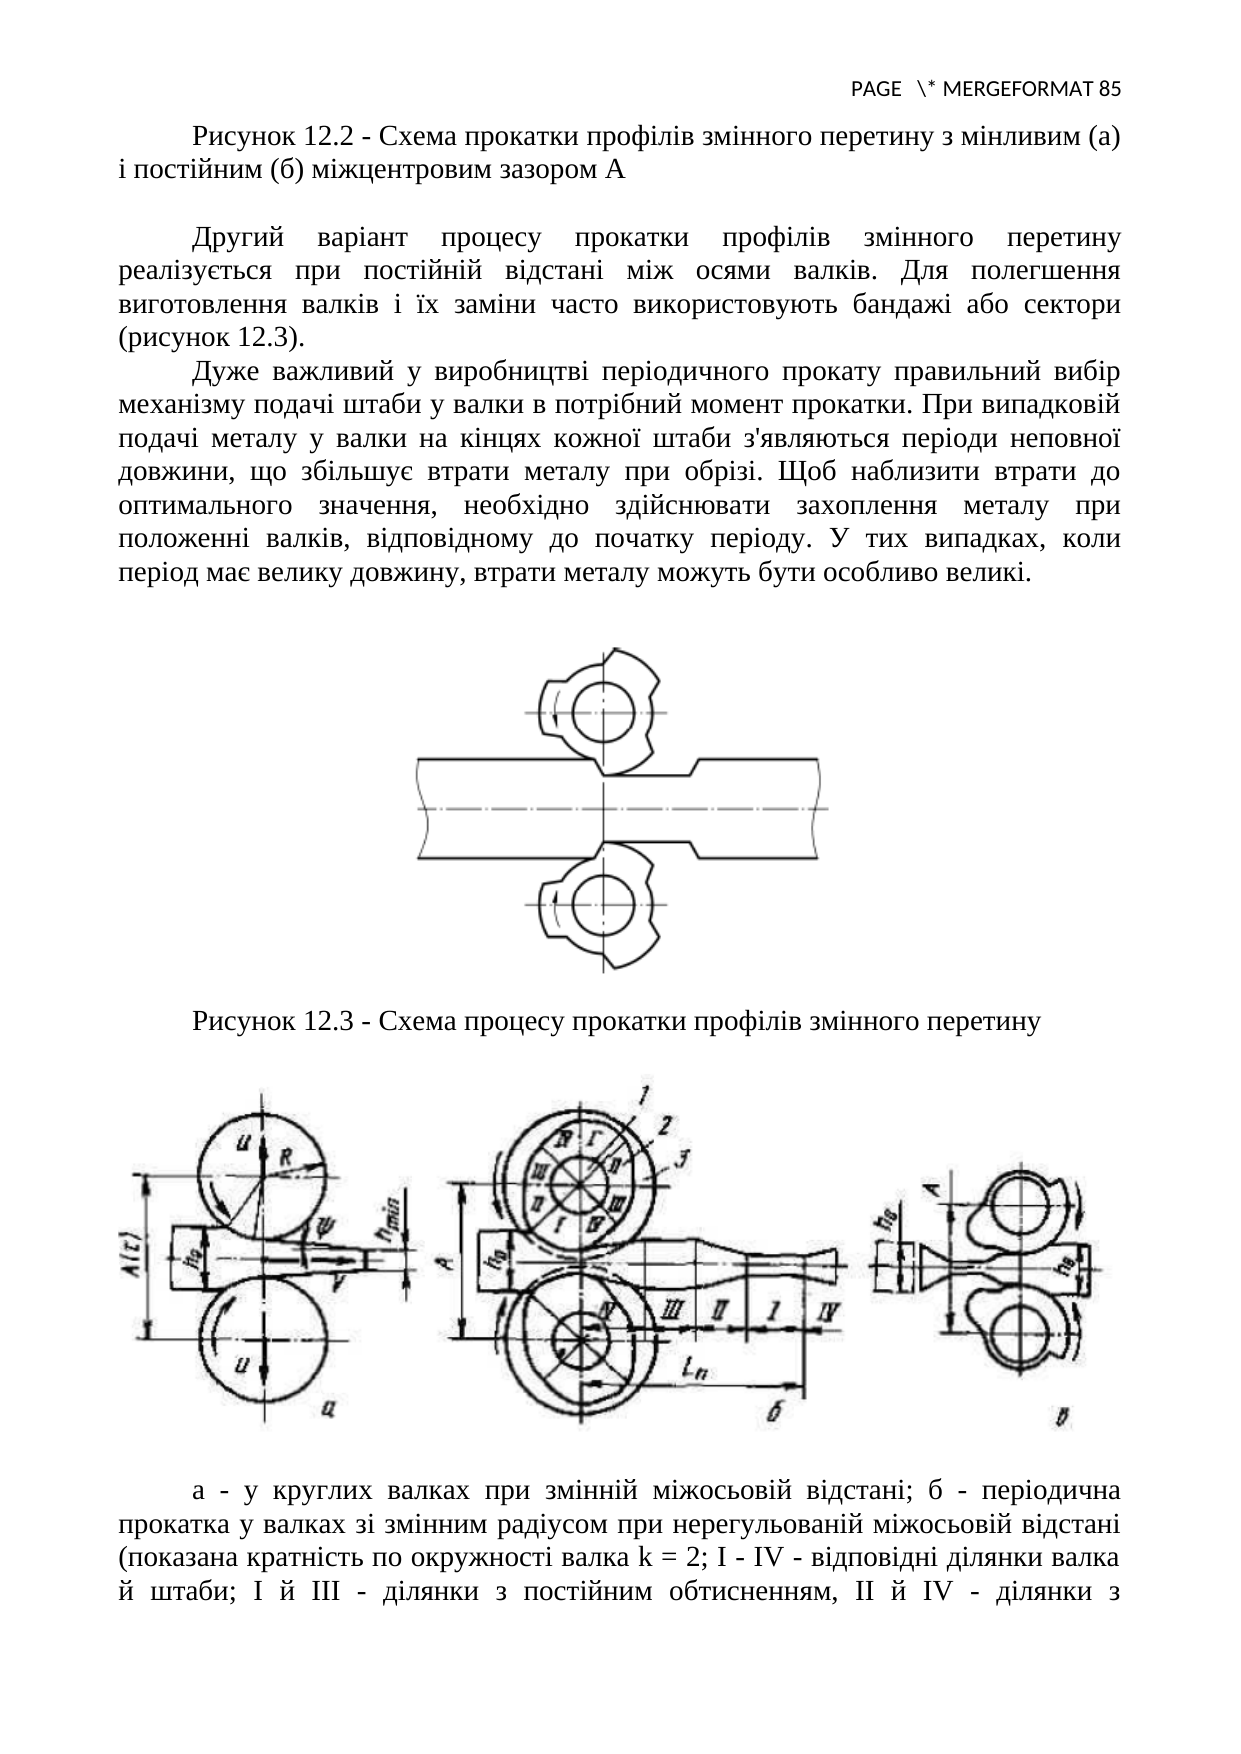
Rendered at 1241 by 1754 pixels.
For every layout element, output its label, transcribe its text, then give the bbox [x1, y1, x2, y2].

text Рисунок 12.3 - Схема процесу прокатки профілів змінного перетину [118, 1003, 1122, 1036]
text Другий варіант процесу прокатки профілів змінного перетину реалізується при постійній відстані між осями валків. Для полегшення виготовлення валків і їх заміни часто використовують бандажі або сектори (рисунок 12.3). [118, 219, 1122, 353]
text Дуже важливий у виробництві періодичного прокату правильний вибір механізму подачі штаби у валки в потрібний момент прокатки. При випадковій подачі металу у валки на кінцях кожної штаби з'являються періоди неповної довжини, що збільшує втрати металу при обрізі. Щоб наблизити втрати до оптимального значення, необхідно здійснювати захоплення металу при положенні валків, відповідному до початку періоду. У тих випадках, коли період має велику довжину, втрати металу можуть бути особливо великі. [118, 353, 1122, 588]
text Рисунок 12.2 - Схема прокатки профілів змінного перетину з мінливим (а) і постійним (б) міжцентровим зазором А [118, 118, 1122, 185]
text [118, 1472, 1122, 1607]
